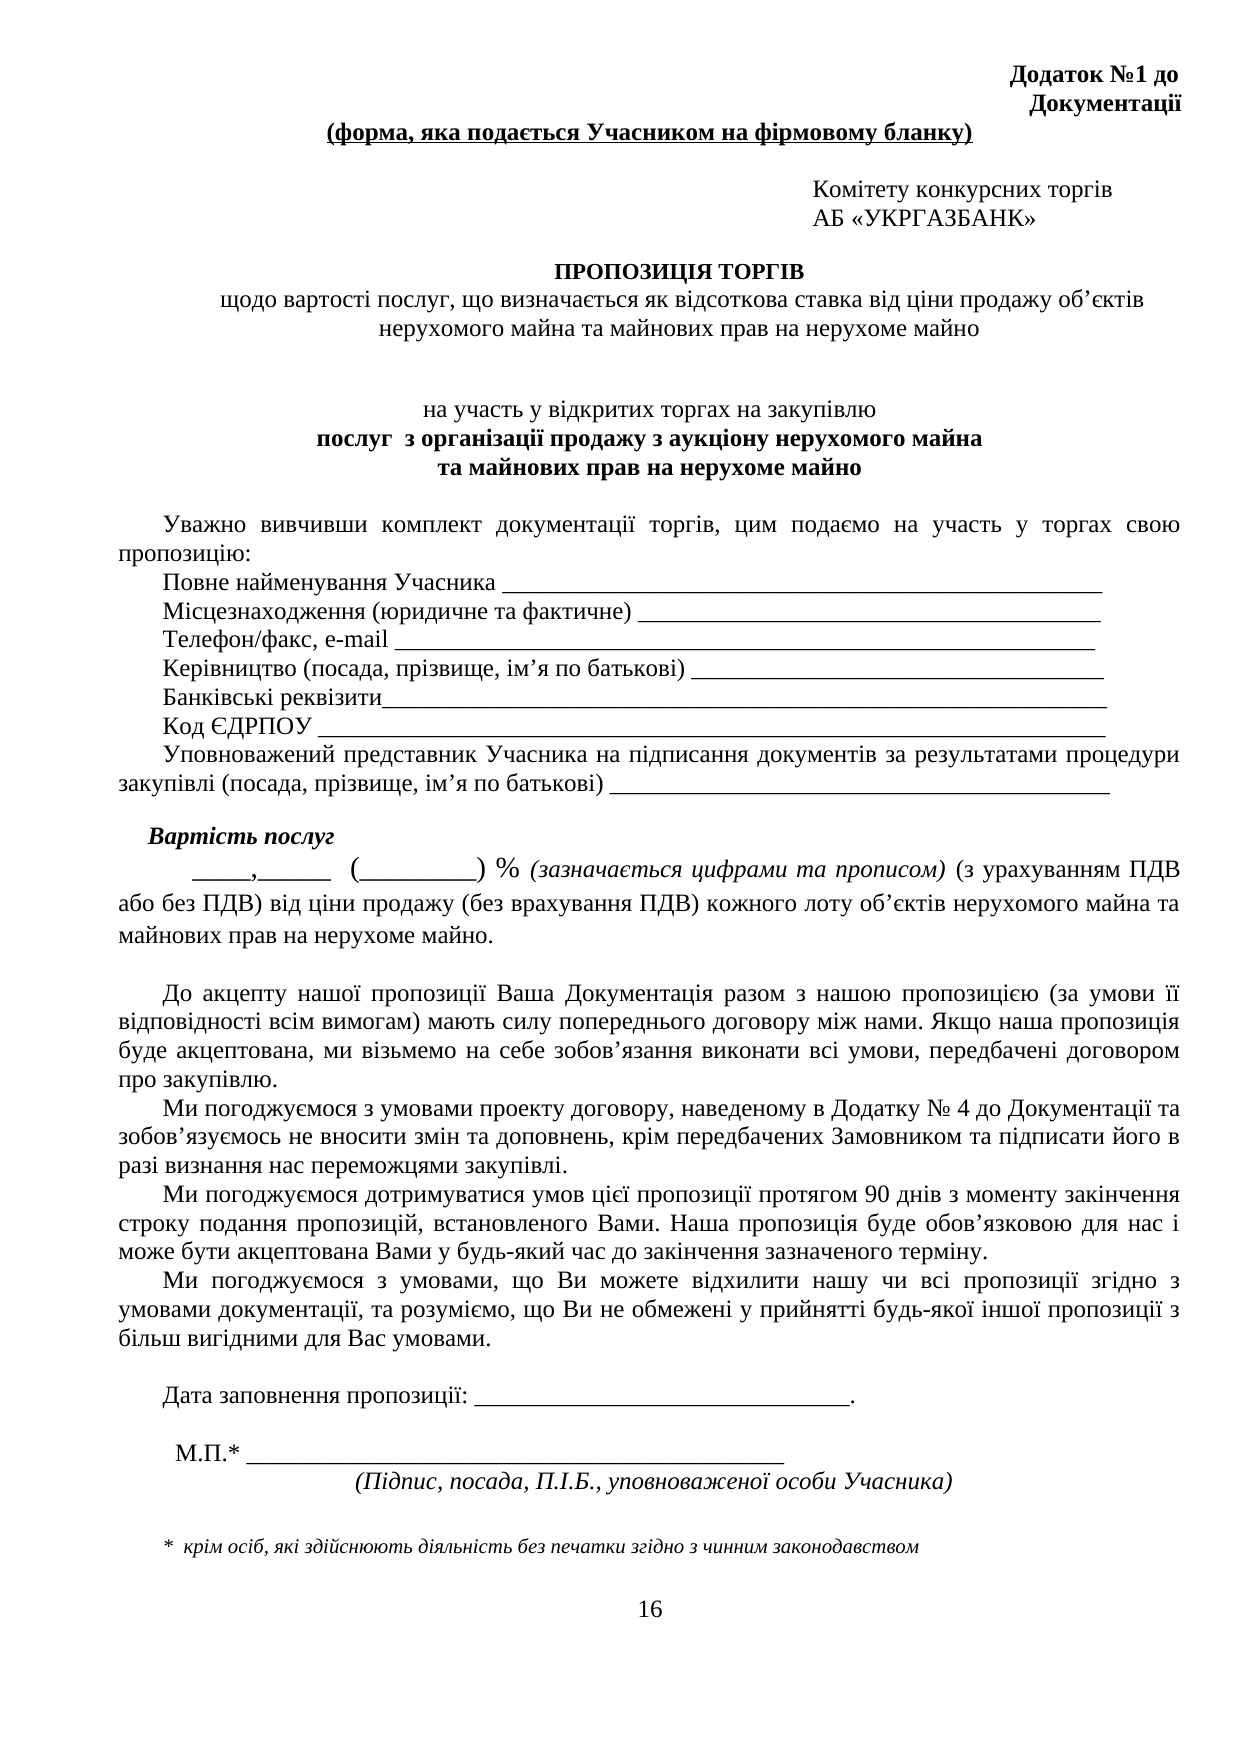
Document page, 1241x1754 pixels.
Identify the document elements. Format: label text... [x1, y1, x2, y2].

text Код ЄДРПОУ _______________________________________________________________ [118, 711, 1181, 739]
text Документації [118, 88, 1181, 117]
text До акцепту нашої пропозиції Ваша Документація разом з нашою пропозицією (за умови її відповідності всім вимогам) мають силу попереднього договору між нами. Якщо наша пропозиція буде акцептована, ми візьмемо на себе зобов’язання виконати всі умови, передбачені договором про закупівлю. [118, 978, 1181, 1093]
text ПРОПОЗИЦІЯ ТОРГІВ [118, 258, 1181, 284]
text Банківські реквізити__________________________________________________________ [118, 682, 1181, 711]
text Додаток №1 до [118, 59, 1179, 88]
text Ми погоджуємося з умовами, що Ви можете відхилити нашу чи всі пропозиції згідно з умовами документації, та розуміємо, що Ви не обмежені у прийнятті будь-якої іншої пропозиції з більш вигідними для Вас умовами. [118, 1265, 1181, 1351]
text (Підпис, посада, П.І.Б., уповноваженої особи Учасника) [325, 1466, 1181, 1495]
text М.П.* ___________________________________________ [118, 1438, 1181, 1466]
text Місцезнаходження (юридичне та фактичне) _____________________________________ [118, 596, 1181, 624]
text та майнових прав на нерухоме майно [118, 452, 1181, 481]
text Ми погоджуємося з умовами проекту договору, наведеному в Додатку № 4 до Документації та зобов’язуємось не вносити змін та доповнень, крім передбачених Замовником та підписати його в разі визнання нас переможцями закупівлі. [118, 1093, 1181, 1179]
text Повне найменування Учасника ________________________________________________ [118, 567, 1181, 596]
text на участь у відкритих торгах на закупівлю [118, 394, 1181, 423]
text (форма, яка подається Учасником на фірмовому бланку) [118, 117, 1181, 145]
text АБ «УКРГАЗБАНК» [812, 203, 1181, 232]
text Уповноважений представник Учасника на підписання документів за результатами процедури закупівлі (посада, прізвище, ім’я по батькові) ________________________________________ [118, 739, 1181, 797]
text щодо вартості послуг, що визначається як відсоткова ставка від ціни продажу об’єктів нерухомого майна та майнових прав на нерухоме майно [177, 284, 1181, 342]
text Ми погоджуємося дотримуватися умов цієї пропозиції протягом 90 днів з моменту закінчення строку подання пропозицій, встановленого Вами. Наша пропозиція буде обов’язковою для нас і може бути акцептована Вами у будь-який час до закінчення зазначеного терміну. [118, 1179, 1181, 1265]
text Вартість послуг [118, 821, 1181, 850]
text Дата заповнення пропозиції: ______________________________. [118, 1380, 1181, 1409]
text ____,_____ (________) % (зазначається цифрами та прописом) (з урахуванням ПДВ або без ПДВ) від ціни продажу (без врахування ПДВ) кожного лоту об’єктів нерухомого майна та майнових прав на нерухоме майно. [118, 850, 1181, 949]
text Телефон/факс, e-mail ________________________________________________________ [118, 624, 1181, 653]
text Керівництво (посада, прізвище, ім’я по батькові) _________________________________ [118, 653, 1181, 682]
text * крім осіб, які здійснюють діяльність без печатки згідно з чинним законодавством [118, 1533, 1181, 1558]
text Уважно вивчивши комплект документації торгів, цим подаємо на участь у торгах свою пропозицію: [118, 509, 1181, 567]
text послуг з організації продажу з аукціону нерухомого майна [118, 423, 1181, 452]
text Комітету конкурсних торгів [812, 174, 1181, 203]
